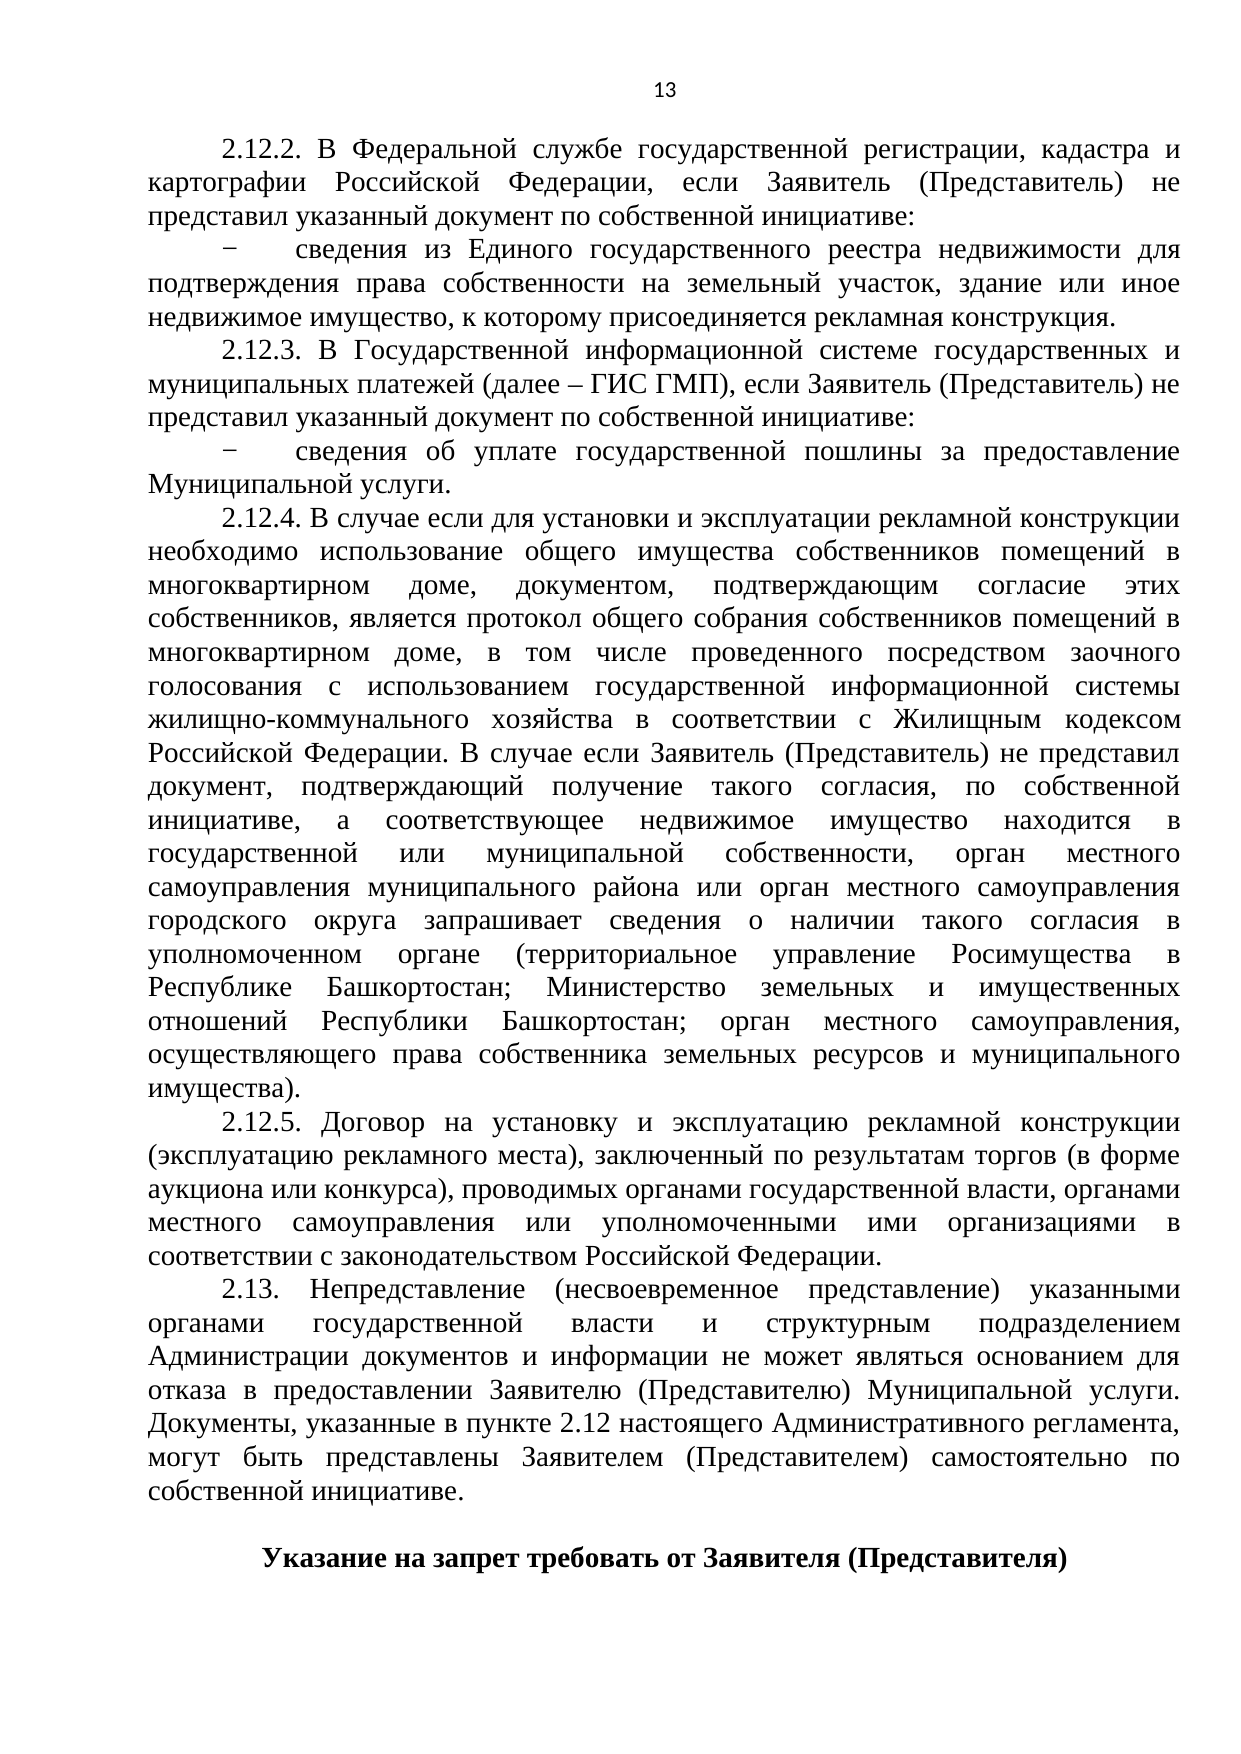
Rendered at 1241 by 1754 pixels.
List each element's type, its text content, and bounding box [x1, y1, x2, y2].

text − сведения об уплате государственной пошлины за предоставление Муниципальной услуги. [148, 433, 1181, 500]
text 2.13. Непредставление (несвоевременное представление) указанными органами государственной власти и структурным подразделением Администрации документов и информации не может являться основанием для отказа в предоставлении Заявителю (Представителю) Муниципальной услуги. Документы, указанные в пункте 2.12 настоящего Административного регламента, могут быть представлены Заявителем (Представителем) самостоятельно по собственной инициативе. [148, 1271, 1181, 1506]
text Указание на запрет требовать от Заявителя (Представителя) [148, 1540, 1181, 1573]
text − сведения из Единого государственного реестра недвижимости для подтверждения права собственности на земельный участок, здание или иное недвижимое имущество, к которому присоединяется рекламная конструкция. [148, 232, 1181, 332]
text 2.12.3. В Государственной информационной системе государственных и муниципальных платежей (далее – ГИС ГМП), если Заявитель (Представитель) не представил указанный документ по собственной инициативе: [148, 332, 1181, 433]
text 2.12.5. Договор на установку и эксплуатацию рекламной конструкции (эксплуатацию рекламного места), заключенный по результатам торгов (в форме аукциона или конкурса), проводимых органами государственной власти, органами местного самоуправления или уполномоченными ими организациями в соответствии с законодательством Российской Федерации. [148, 1104, 1181, 1271]
text 2.12.4. В случае если для установки и эксплуатации рекламной конструкции необходимо использование общего имущества собственников помещений в многоквартирном доме, документом, подтверждающим согласие этих собственников, является протокол общего собрания собственников помещений в многоквартирном доме, в том числе проведенного посредством заочного голосования с использованием государственной информационной системы жилищно-коммунального хозяйства в соответствии с Жилищным кодексом Российской Федерации. В случае если Заявитель (Представитель) не представил документ, подтверждающий получение такого согласия, по собственной инициативе, а соответствующее недвижимое имущество находится в государственной или муниципальной собственности, орган местного самоуправления муниципального района или орган местного самоуправления городского округа запрашивает сведения о наличии такого согласия в уполномоченном органе (территориальное управление Росимущества в Республике Башкортостан; Министерство земельных и имущественных отношений Республики Башкортостан; орган местного самоуправления, осуществляющего права собственника земельных ресурсов и муниципального имущества). [148, 500, 1181, 1104]
text 2.12.2. В Федеральной службе государственной регистрации, кадастра и картографии Российской Федерации, если Заявитель (Представитель) не представил указанный документ по собственной инициативе: [148, 131, 1181, 232]
